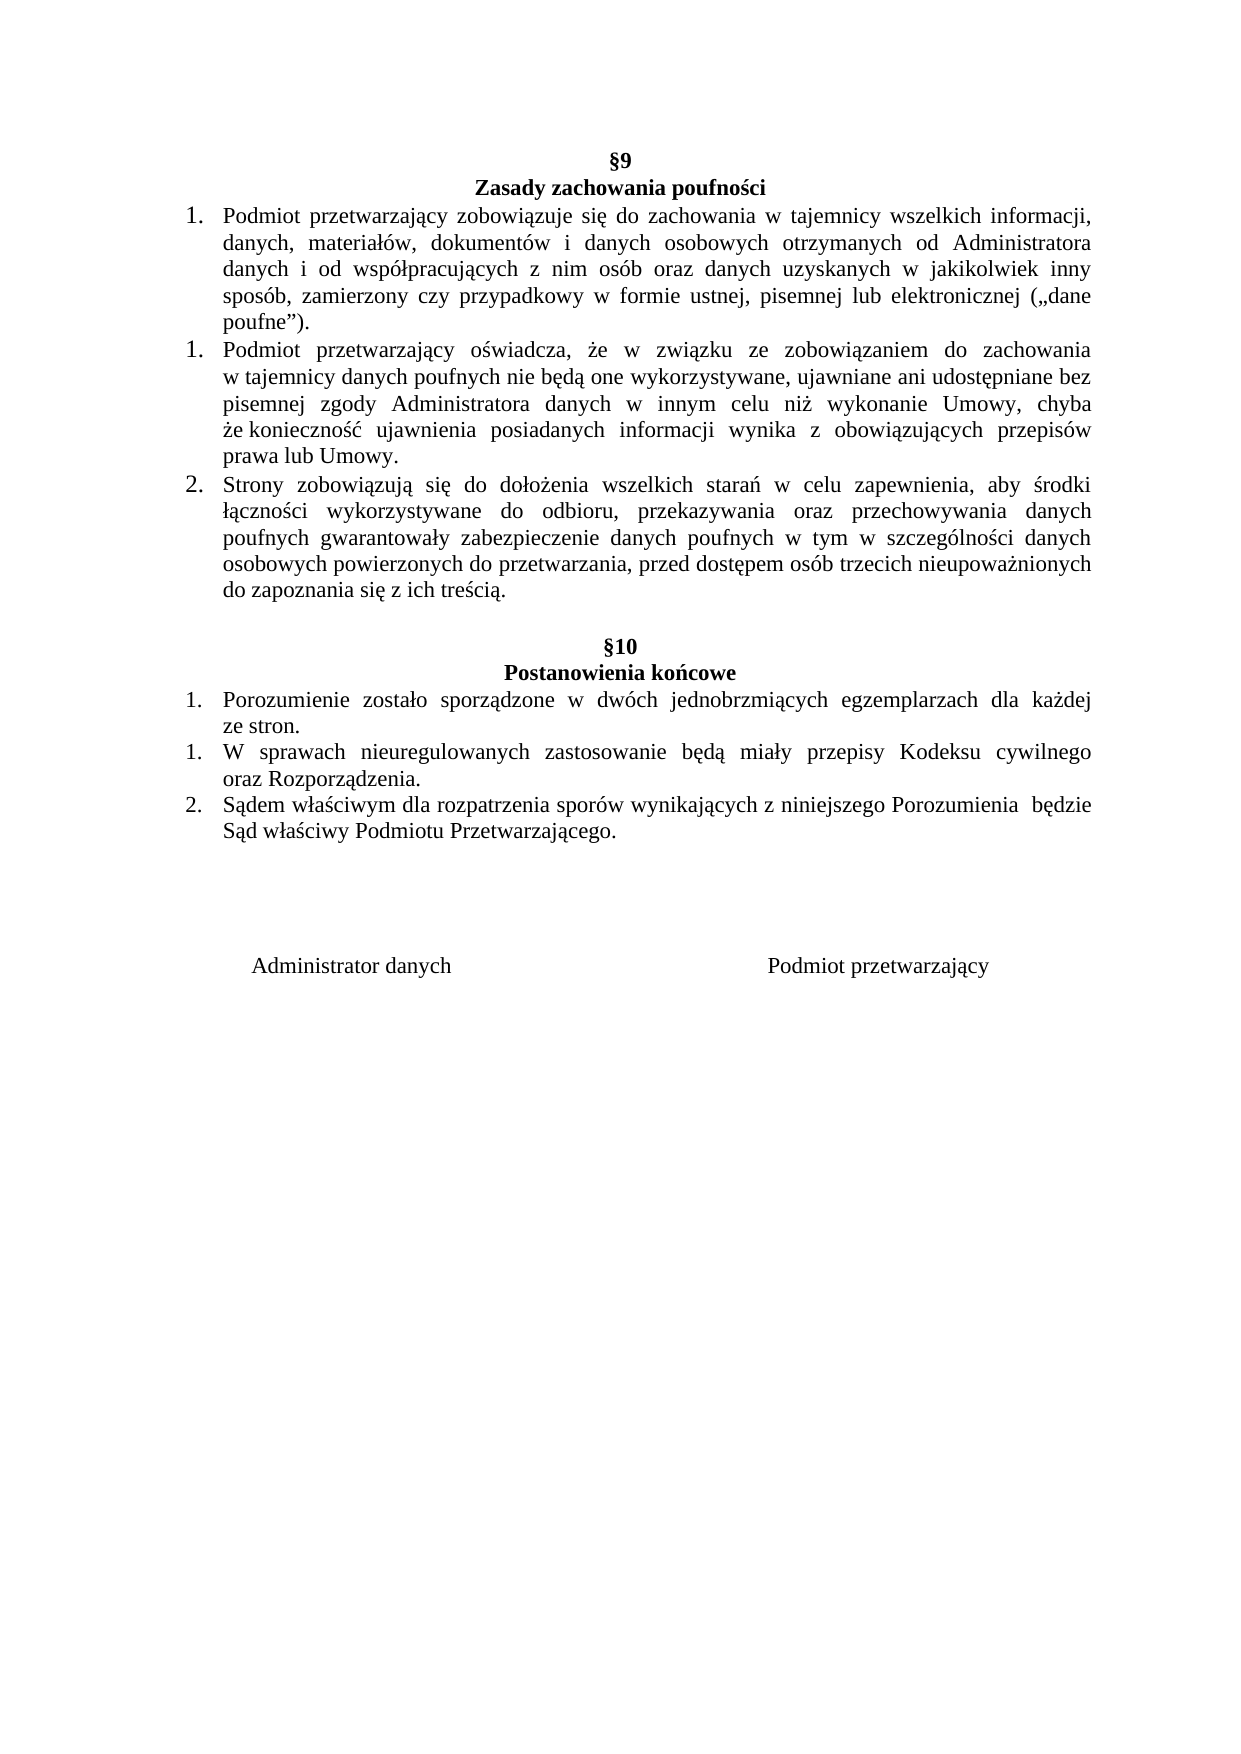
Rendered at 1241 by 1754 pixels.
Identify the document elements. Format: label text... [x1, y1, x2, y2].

list Porozumienie zostało sporządzone w dwóch jednobrzmiących egzemplarzach dla każdej ze stron. [185, 686, 1093, 738]
list Sądem właściwym dla rozpatrzenia sporów wynikających z niniejszego Porozumienia będzie Sąd właściwy Podmiotu Przetwarzającego. [185, 791, 1093, 844]
list Podmiot przetwarzający zobowiązuje się do zachowania w tajemnicy wszelkich informacji, danych, materiałów, dokumentów i danych osobowych otrzymanych od Administratora danych i od współpracujących z nim osób oraz danych uzyskanych w jakikolwiek inny sposób, zamierzony czy przypadkowy w formie ustnej, pisemnej lub elektronicznej („dane poufne”). [185, 200, 1093, 334]
list W sprawach nieuregulowanych zastosowanie będą miały przepisy Kodeksu cywilnego oraz Rozporządzenia. [185, 738, 1093, 791]
text Administrator danych Podmiot przetwarzający [148, 953, 1093, 979]
text Postanowienia końcowe [148, 659, 1093, 686]
text §9 [148, 148, 1093, 174]
text Zasady zachowania poufności [148, 174, 1093, 200]
list Podmiot przetwarzający oświadcza, że w związku ze zobowiązaniem do zachowania w tajemnicy danych poufnych nie będą one wykorzystywane, ujawniane ani udostępniane bez pisemnej zgody Administratora danych w innym celu niż wykonanie Umowy, chyba że konieczność ujawnienia posiadanych informacji wynika z obowiązujących przepisów prawa lub Umowy. [185, 334, 1093, 469]
text §10 [148, 633, 1093, 659]
list Strony zobowiązują się do dołożenia wszelkich starań w celu zapewnienia, aby środki łączności wykorzystywane do odbioru, przekazywania oraz przechowywania danych poufnych gwarantowały zabezpieczenie danych poufnych w tym w szczególności danych osobowych powierzonych do przetwarzania, przed dostępem osób trzecich nieupoważnionych do zapoznania się z ich treścią. [185, 469, 1093, 603]
